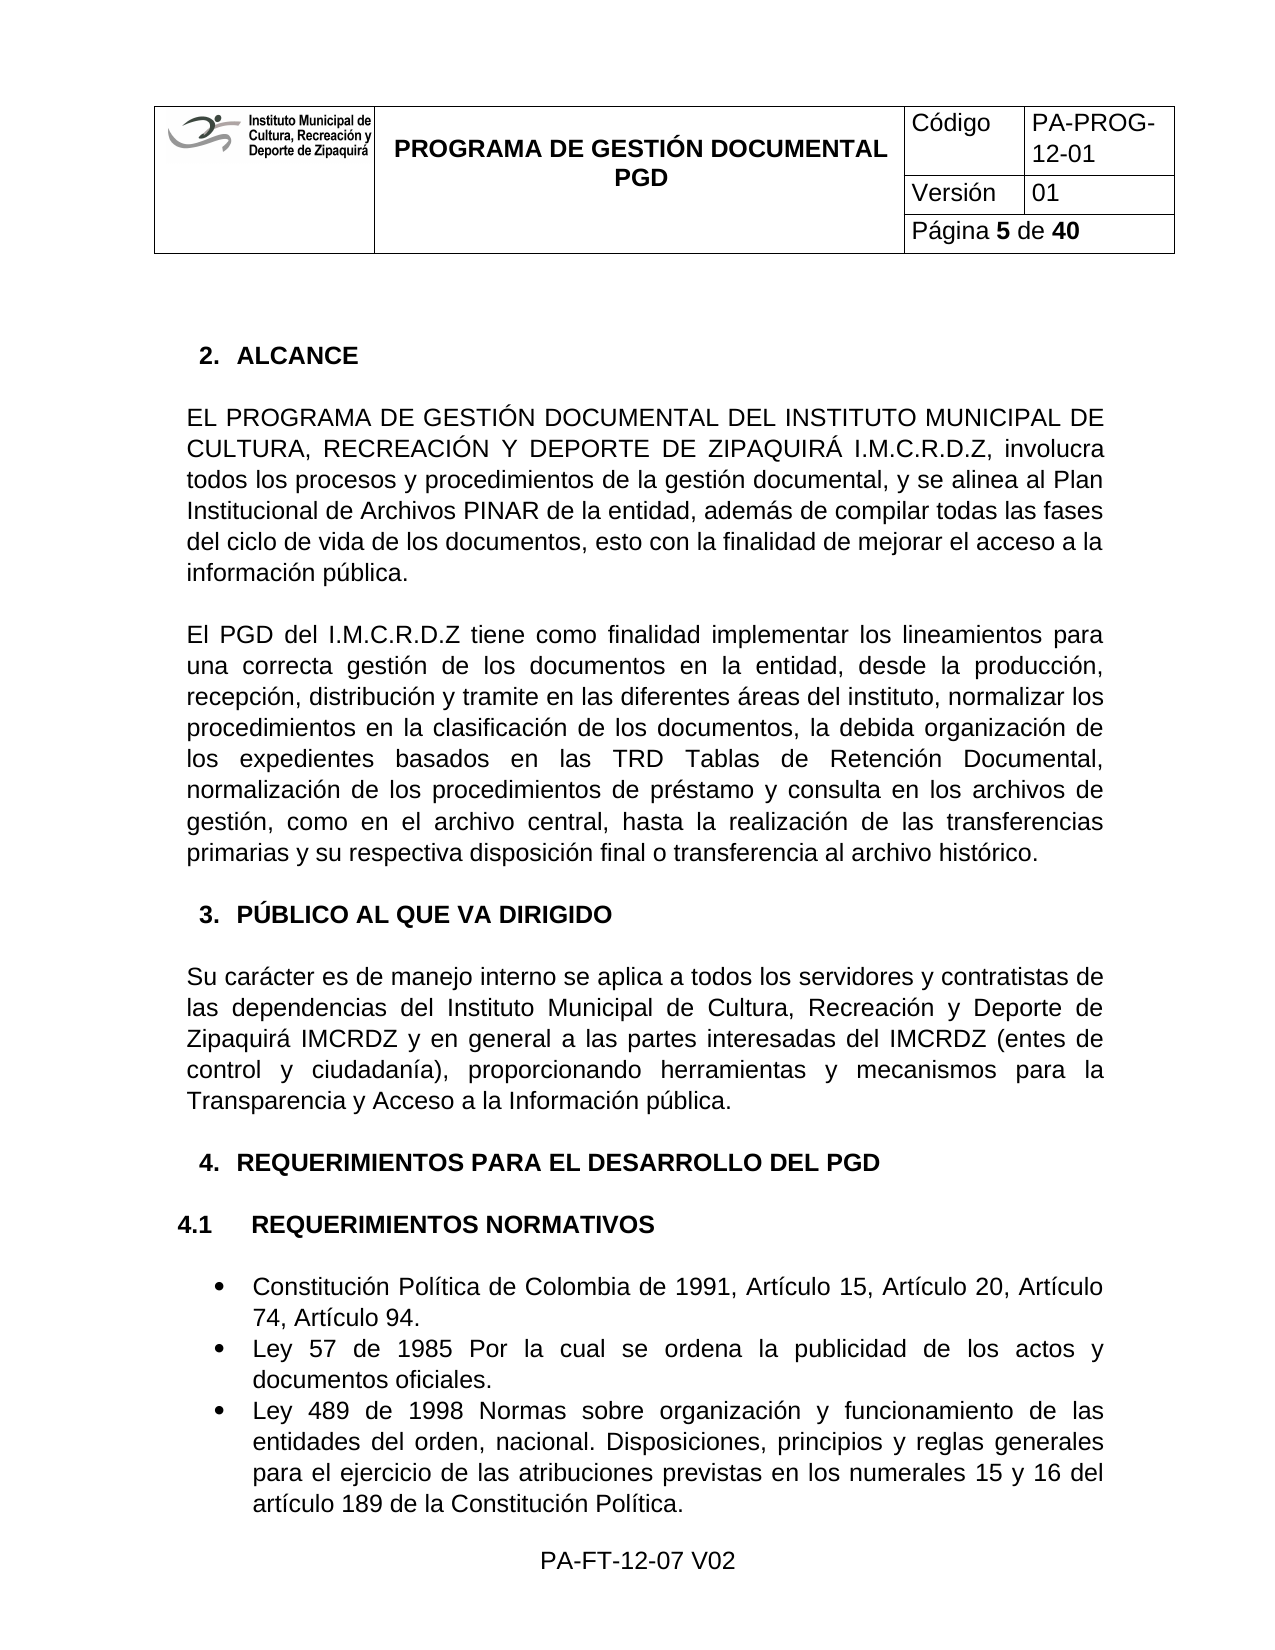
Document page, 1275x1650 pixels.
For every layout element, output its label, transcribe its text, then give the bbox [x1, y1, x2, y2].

text Su carácter es de manejo interno se aplica a todos los servidores y contratistas de las dependencias del Instituto Municipal de Cultura, Recreación y Deporte de Zipaquirá IMCRDZ y en general a las partes interesadas del IMCRDZ (entes de control y ciudadanía), proporcionando herramientas y mecanismos para la Transparencia y Acceso a la Información pública. [186, 962, 1105, 1114]
text EL PROGRAMA DE GESTIÓN DOCUMENTAL DEL INSTITUTO MUNICIPAL DE CULTURA, RECREACIÓN Y DEPORTE DE ZIPAQUIRÁ I.M.C.R.D.Z, involucra todos los procesos y procedimientos de la gestión documental, y se alinea al Plan Institucional de Archivos PINAR de la entidad, además de compilar todas las fases del ciclo de vida de los documentos, esto con la finalidad de mejorar el acceso a la información pública. [186, 403, 1105, 587]
list Ley 489 de 1998 Normas sobre organización y funcionamiento de las entidades del orden, nacional. Disposiciones, principios y reglas generales para el ejercicio de las atribuciones previstas en los numerales 15 y 16 del artículo 189 de la Constitución Política. [215, 1396, 1105, 1518]
text El PGD del I.M.C.R.D.Z tiene como finalidad implementar los lineamientos para una correcta gestión de los documentos en la entidad, desde la producción, recepción, distribución y tramite en las diferentes áreas del instituto, normalizar los procedimientos en la clasificación de los documentos, la debida organización de los expedientes basados en las TRD Tablas de Retención Documental, normalización de los procedimientos de préstamo y consulta en los archivos de gestión, como en el archivo central, hasta la realización de las transferencias primarias y su respectiva disposición final o transferencia al archivo histórico. [186, 620, 1105, 866]
list ALCANCE [199, 341, 1105, 369]
picture [166, 107, 374, 164]
list PÚBLICO AL QUE VA DIRIGIDO [199, 899, 1105, 928]
subtitle 4.1 REQUERIMIENTOS NORMATIVOS [177, 1210, 1105, 1239]
list Ley 57 de 1985 Por la cual se ordena la publicidad de los actos y documentos oficiales. [215, 1334, 1105, 1393]
list REQUERIMIENTOS PARA EL DESARROLLO DEL PGD [199, 1148, 1105, 1177]
list Constitución Política de Colombia de 1991, Artículo 15, Artículo 20, Artículo 74, Artículo 94. [215, 1271, 1105, 1331]
